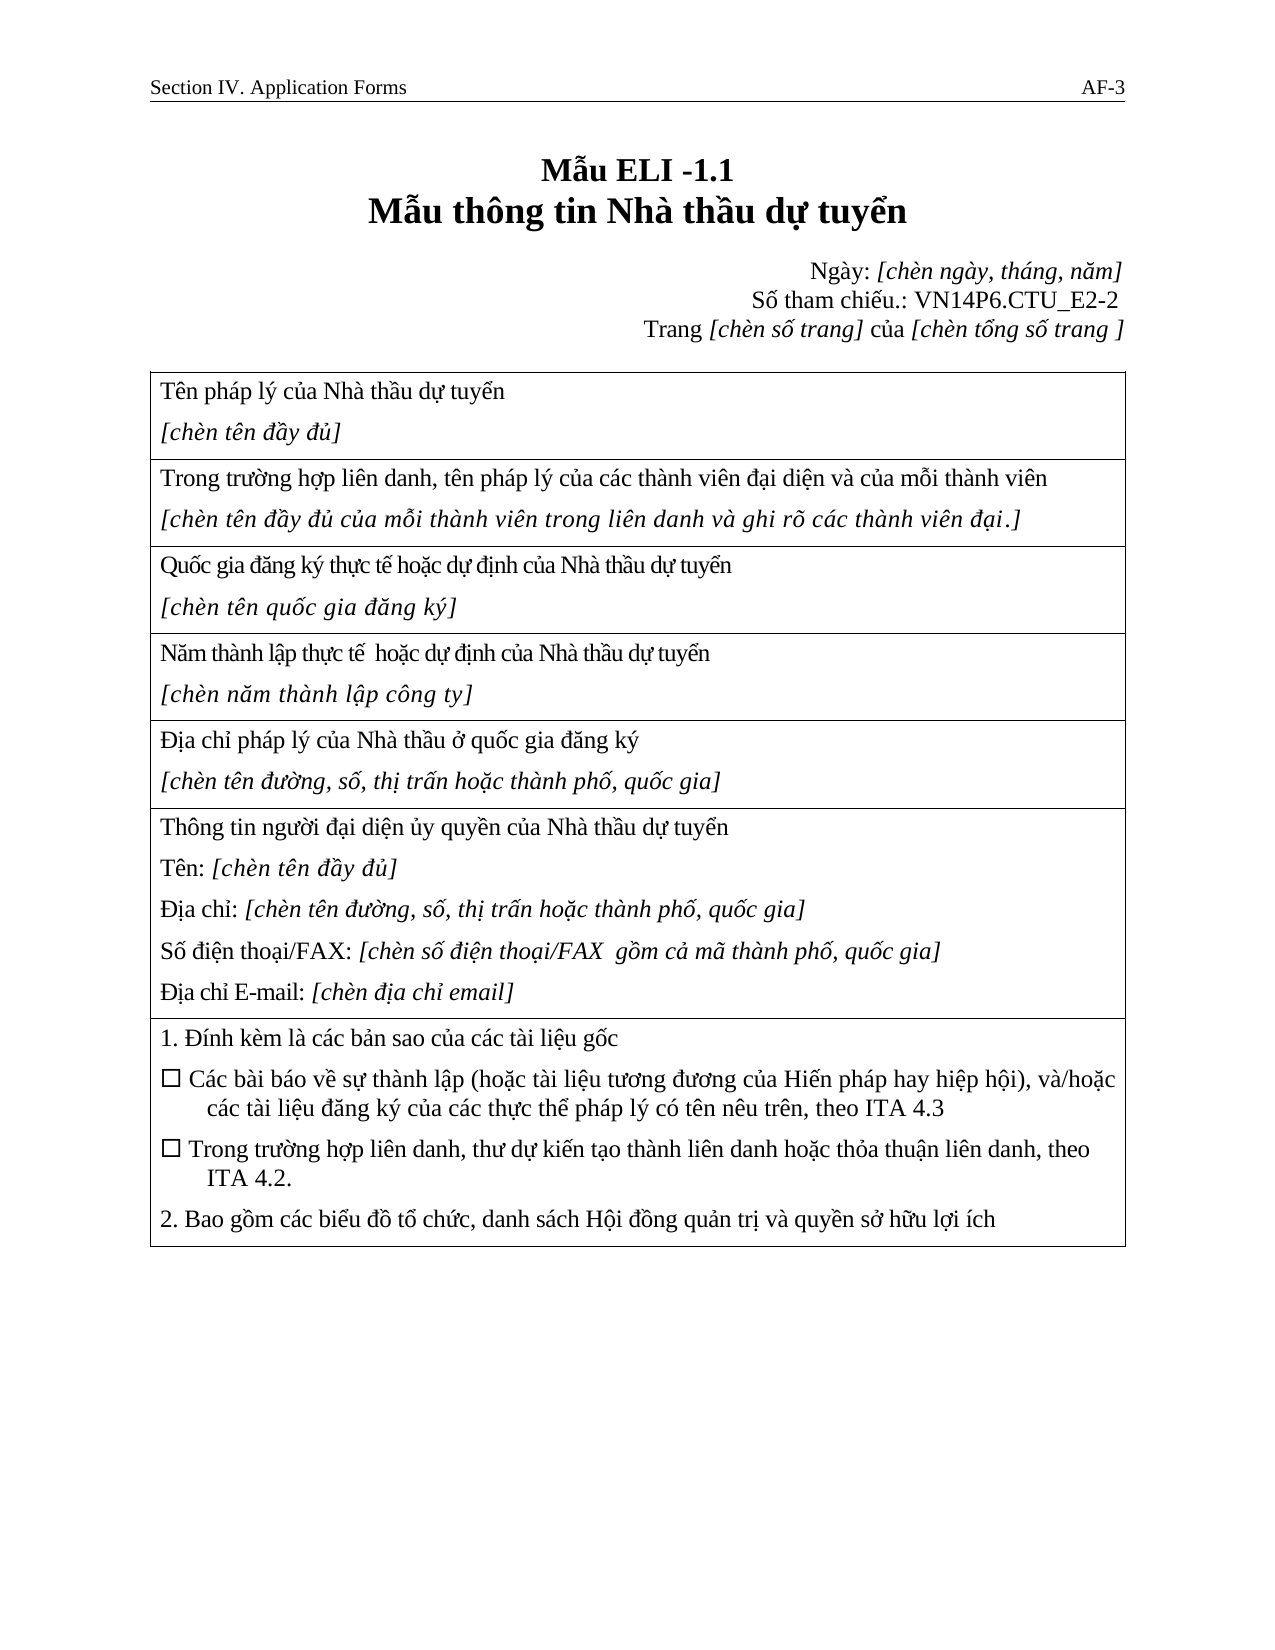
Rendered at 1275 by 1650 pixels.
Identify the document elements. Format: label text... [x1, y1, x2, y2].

table_cell Thông tin người đại diện ủy quyền của Nhà thầu dự tuyển Tên: [chèn tên đầy đủ] Địa chỉ: [chèn tên đường, số, thị trấn hoặc thành phố, quốc gia] Số điện thoại/FAX: [chèn số điện thoại/FAX gồm cả mã thành phố, quốc gia] Địa chỉ E-mail: [chèn địa chỉ email] [151, 809, 1125, 1018]
table_cell 1. Đính kèm là các bản sao của các tài liệu gốc Các bài báo về sự thành lập (hoặc tài liệu tương đương của Hiến pháp hay hiệp hội), và/hoặc các tài liệu đăng ký của các thực thể pháp lý có tên nêu trên, theo ITA 4.3 Trong trường hợp liên danh, thư dự kiến tạo thành liên danh hoặc thỏa thuận liên danh, theo ITA 4.2. 2. Bao gồm các biểu đồ tổ chức, danh sách Hội đồng quản trị và quyền sở hữu lợi ích [151, 1019, 1125, 1246]
text Ngày: [chèn ngày, tháng, năm] Số tham chiếu.: VN14P6.CTU_E2-2 Trang [chèn số trang] của [chèn tổng số trang ] [150, 256, 1125, 343]
table_cell Địa chỉ pháp lý của Nhà thầu ở quốc gia đăng ký [chèn tên đường, số, thị trấn hoặc thành phố, quốc gia] [151, 721, 1125, 807]
table_header Tên pháp lý của Nhà thầu dự tuyển [chèn tên đầy đủ] [151, 373, 1125, 459]
table_cell Năm thành lập thực tế hoặc dự định của Nhà thầu dự tuyển [chèn năm thành lập công ty] [151, 634, 1125, 720]
table_cell Quốc gia đăng ký thực tế hoặc dự định của Nhà thầu dự tuyển [chèn tên quốc gia đăng ký] [151, 547, 1125, 633]
table_cell Trong trường hợp liên danh, tên pháp lý của các thành viên đại diện và của mỗi thành viên [chèn tên đầy đủ của mỗi thành viên trong liên danh và ghi rõ các thành viên đại.] [151, 460, 1125, 546]
subtitle Mẫu ELI -1.1 Mẫu thông tin Nhà thầu dự tuyển [150, 150, 1125, 231]
